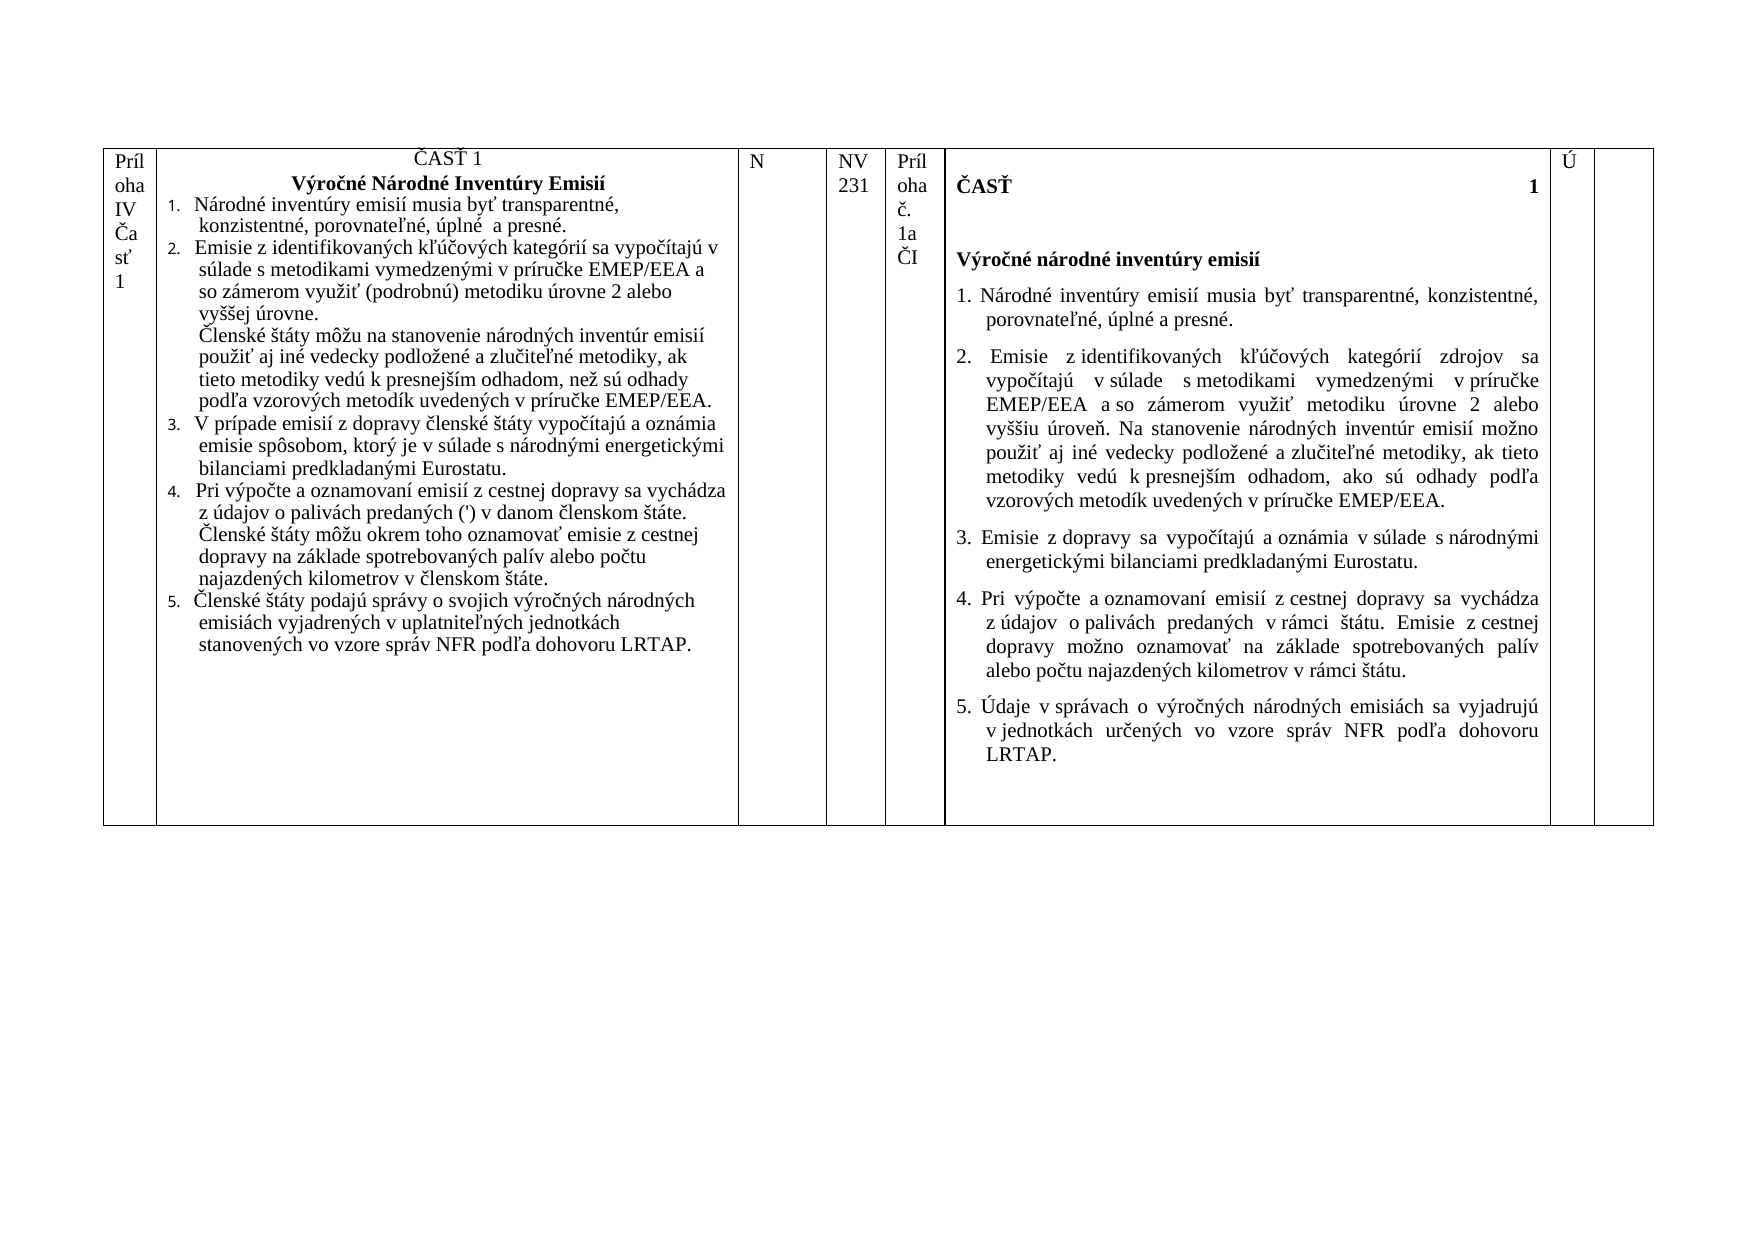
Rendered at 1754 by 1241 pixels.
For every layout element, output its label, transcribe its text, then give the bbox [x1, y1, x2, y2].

table_cell ČASŤ 1 Výročné národné inventúry emisií 1. Národné inventúry emisií musia byť transparentné, konzistentné, porovnateľné, úplné a presné. 2. Emisie z identifikovaných kľúčových kategórií zdrojov sa vypočítajú v súlade s metodikami vymedzenými v príručke EMEP/EEA a so zámerom využiť metodiku úrovne 2 alebo vyššiu úroveň. Na stanovenie národných inventúr emisií možno použiť aj iné vedecky podložené a zlučiteľné metodiky, ak tieto metodiky vedú k presnejším odhadom, ako sú odhady podľa vzorových metodík uvedených v príručke EMEP/EEA. 3. Emisie z dopravy sa vypočítajú a oznámia v súlade s národnými energetickými bilanciami predkladanými Eurostatu. 4. Pri výpočte a oznamovaní emisií z cestnej dopravy sa vychádza z údajov o palivách predaných v rámci štátu. Emisie z cestnej dopravy možno oznamovať na základe spotrebovaných palív alebo počtu najazdených kilometrov v rámci štátu. 5. Údaje v správach o výročných národných emisiách sa vyjadrujú v jednotkách určených vo vzore správ NFR podľa dohovoru LRTAP. [946, 149, 1550, 825]
table_cell Príloha IV Časť 1 [104, 149, 156, 825]
table_cell [1595, 149, 1653, 825]
table_cell ČASŤ 1 Výročné Národné Inventúry Emisií Národné inventúry emisií musia byť transparentné, konzistentné, porovnateľné, úplné a presné. Emisie z identifikovaných kľúčových kategórií sa vypočítajú v súlade s metodikami vymedzenými v príručke EMEP/EEA a so zámerom využiť (podrobnú) metodiku úrovne 2 alebo vyššej úrovne. Členské štáty môžu na stanovenie národných inventúr emisií použiť aj iné vedecky podložené a zlučiteľné metodiky, ak tieto metodiky vedú k presnejším odhadom, než sú odhady podľa vzorových metodík uvedených v príručke EMEP/EEA. V prípade emisií z dopravy členské štáty vypočítajú a oznámia emisie spôsobom, ktorý je v súlade s národnými energetickými bilanciami predkladanými Eurostatu. Pri výpočte a oznamovaní emisií z cestnej dopravy sa vychádza z údajov o palivách predaných (') v danom členskom štáte. Členské štáty môžu okrem toho oznamovať emisie z cestnej dopravy na základe spotrebovaných palív alebo počtu najazdených kilometrov v členskom štáte. Členské štáty podajú správy o svojich výročných národných emisiách vyjadrených v uplatniteľných jednotkách stanovených vo vzore správ NFR podľa dohovoru LRTAP. [157, 149, 738, 825]
table_cell Príloha č. 1a ČI [886, 149, 944, 825]
table_cell Ú [1551, 149, 1594, 825]
table_cell NV 231 [827, 149, 885, 825]
table_cell N [739, 149, 826, 825]
